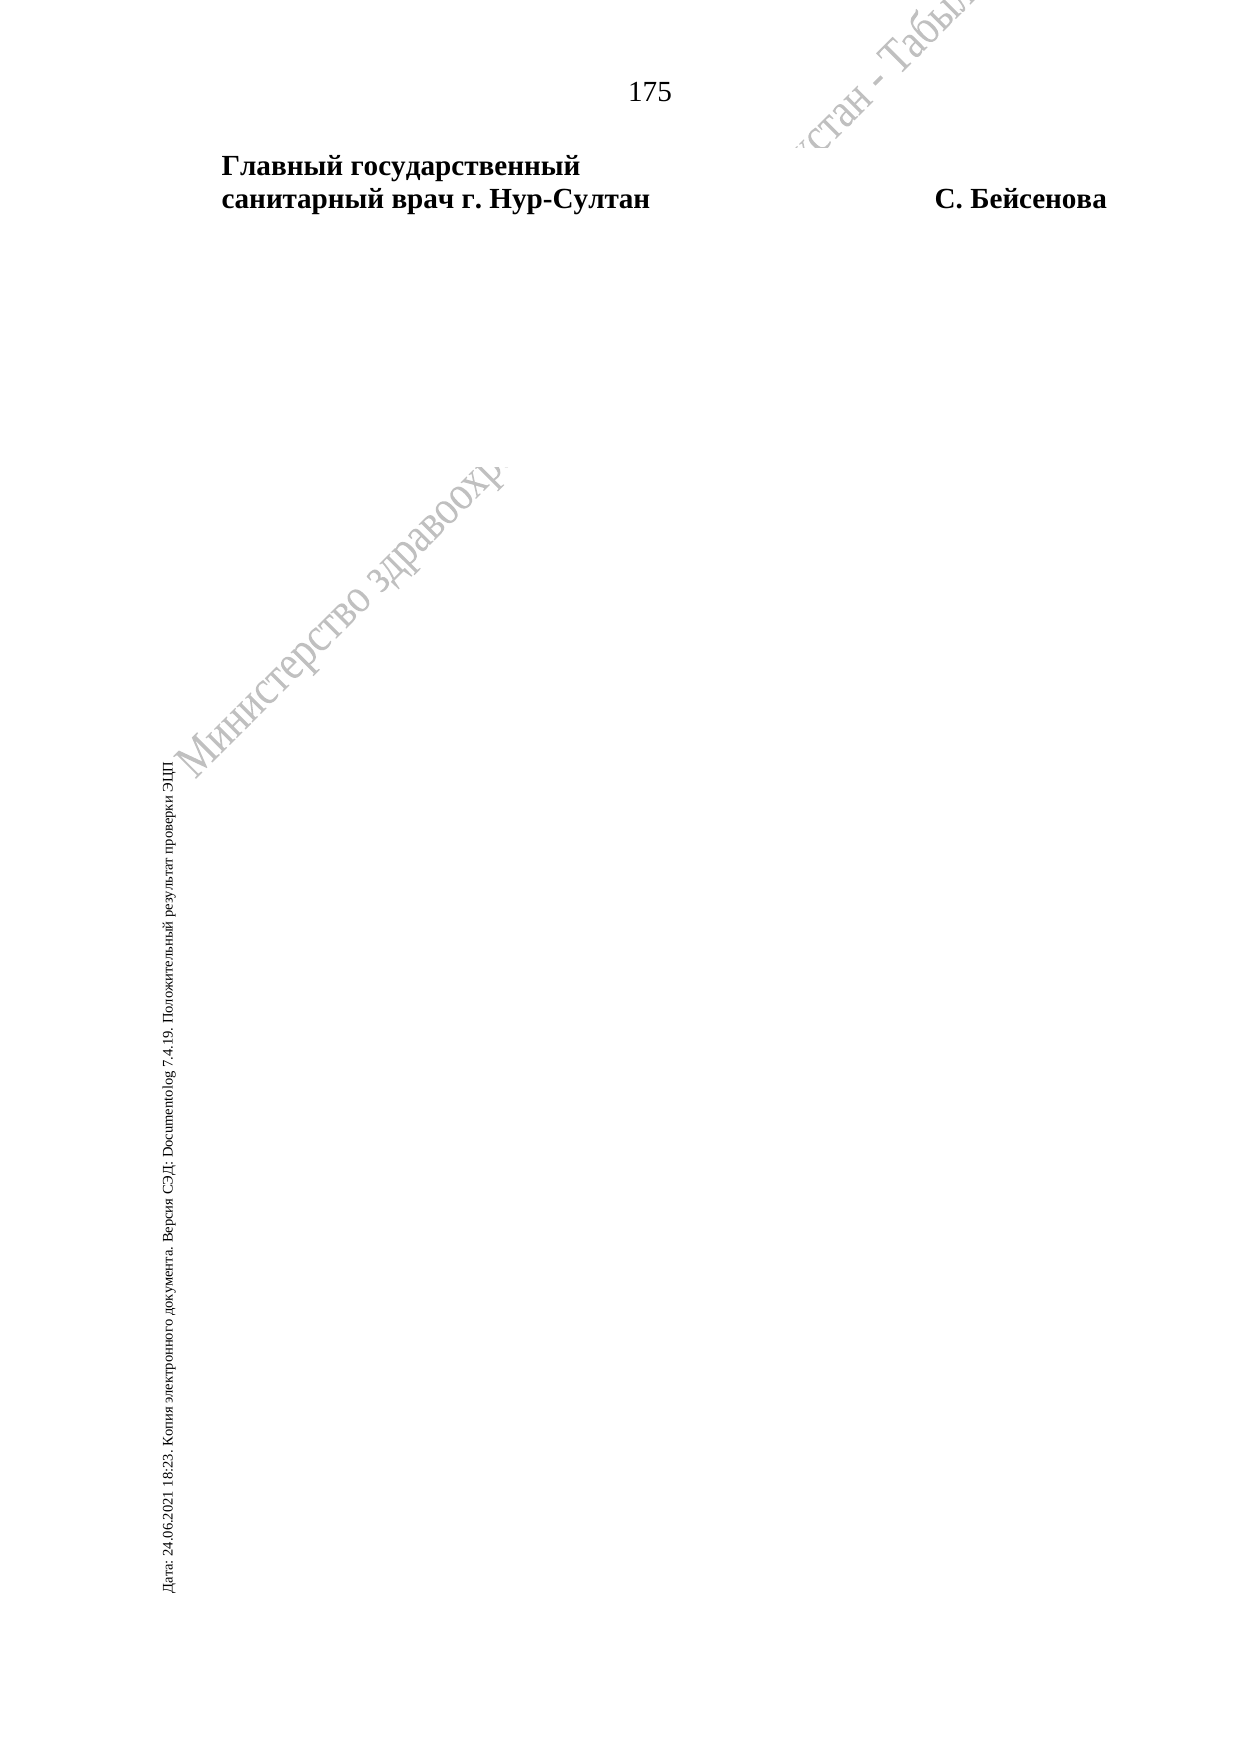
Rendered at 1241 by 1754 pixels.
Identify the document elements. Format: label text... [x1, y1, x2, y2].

text Главный государственный [221, 148, 1152, 181]
text санитарный врач г. Нур-Султан С. Бейсенова [221, 181, 1152, 279]
